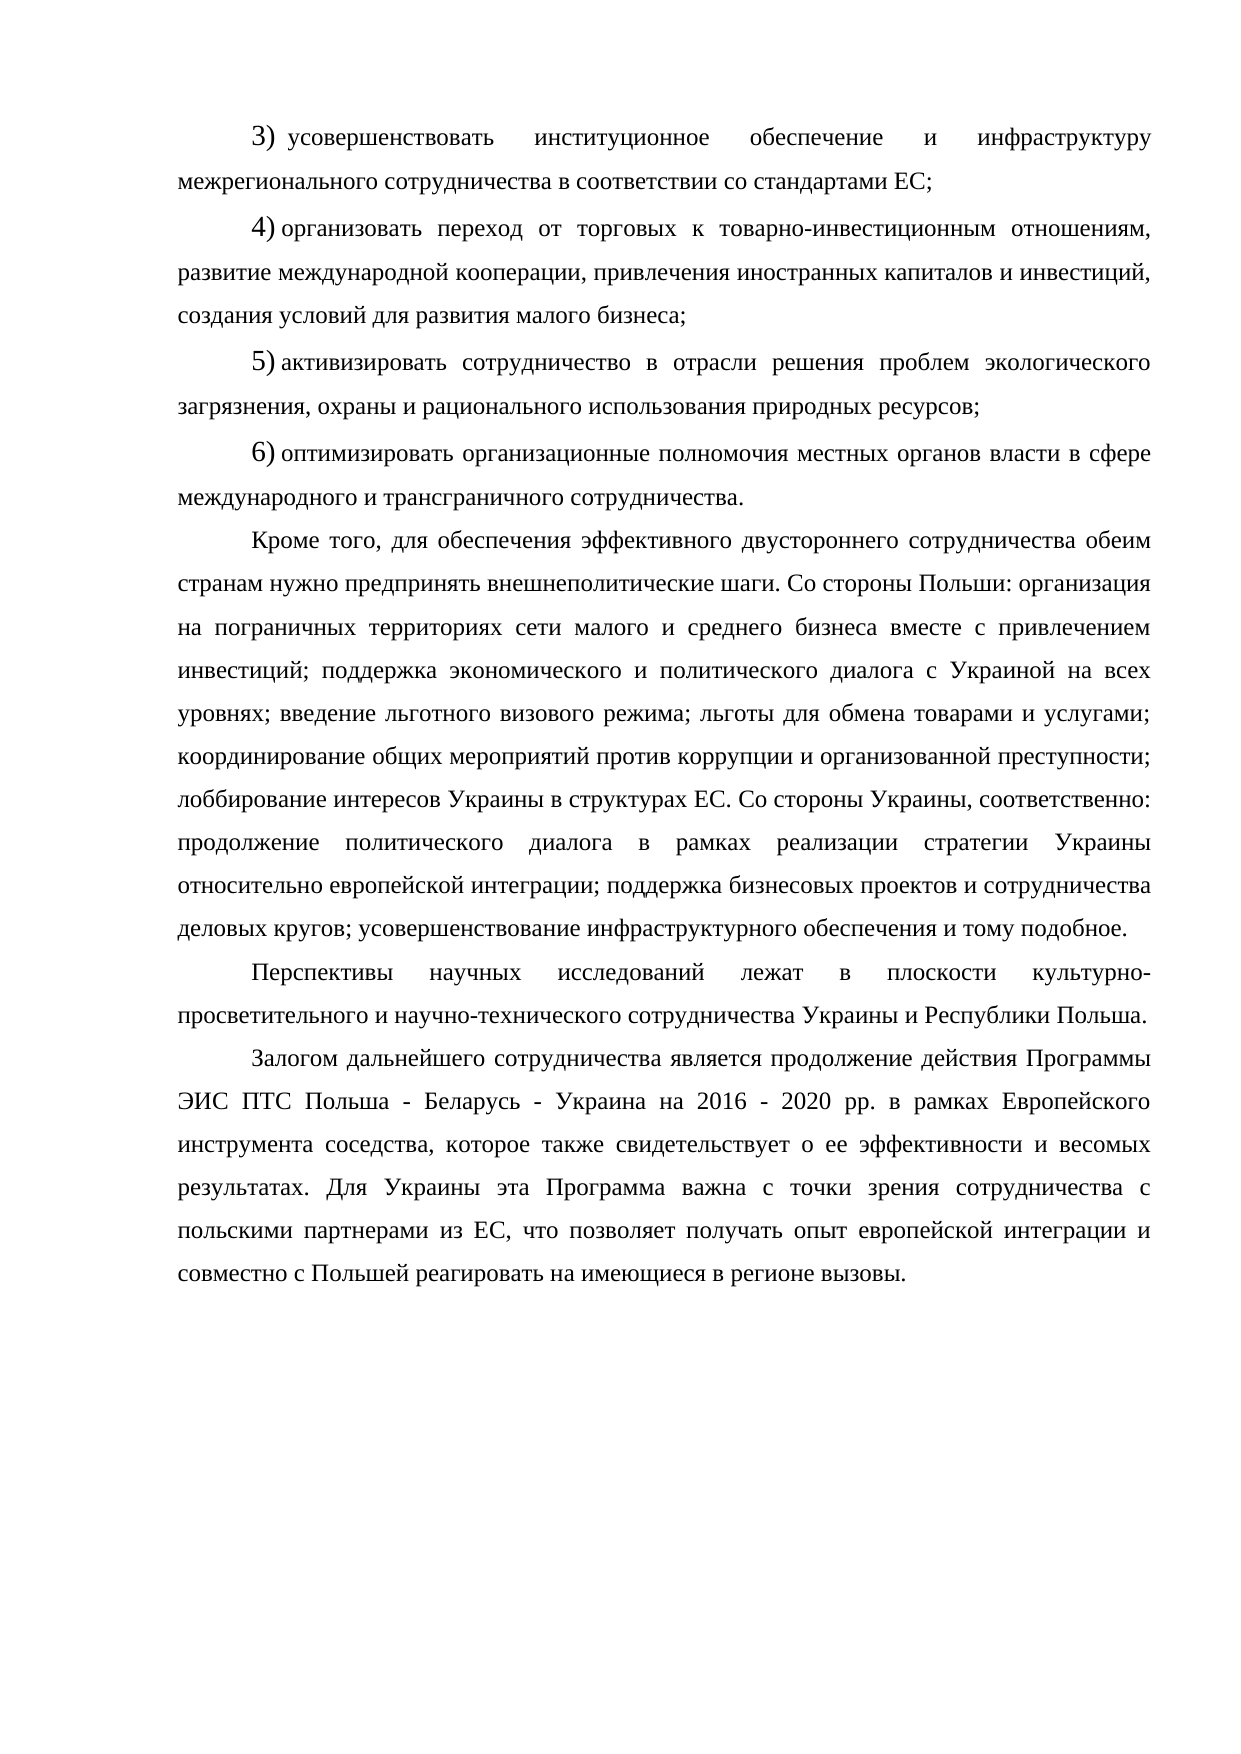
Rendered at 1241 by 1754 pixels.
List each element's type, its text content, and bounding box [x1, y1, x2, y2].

text Перспективы научных исследований лежат в плоскости культурно-просветительного и научно-технического сотрудничества Украины и Республики Польша. [177, 957, 1152, 1028]
list оптимизировать организационные полномочия местных органов власти в сфере международного и трансграничного сотрудничества. [177, 434, 1152, 511]
list активизировать сотрудничество в отрасли решения проблем экологического загрязнения, охраны и рационального использования природных ресурсов; [177, 343, 1152, 420]
list организовать переход от торговых к товарно-инвестиционным отношениям, развитие международной кооперации, привлечения иностранных капиталов и инвестиций, создания условий для развития малого бизнеса; [177, 209, 1152, 329]
text Залогом дальнейшего сотрудничества является продолжение действия Программы ЭИС ПТС Польша - Беларусь - Украина на 2016 - 2020 pp. в рамках Европейского инструмента соседства, которое также свидетельствует о ее эффективности и весомых результатах. Для Украины эта Программа важна с точки зрения сотрудничества с польскими партнерами из ЕС, что позволяет получать опыт европейской интеграции и совместно с Польшей реагировать на имеющиеся в регионе вызовы. [177, 1043, 1152, 1287]
text Кроме того, для обеспечения эффективного двустороннего сотрудничества обеим странам нужно предпринять внешнеполитические шаги. Со стороны Польши: организация на пограничных территориях сети малого и среднего бизнеса вместе с привлечением инвестиций; поддержка экономического и политического диалога с Украиной на всех уровнях; введение льготного визового режима; льготы для обмена товарами и услугами; координирование общих мероприятий против коррупции и организованной преступности; лоббирование интересов Украины в структурах ЕС. Со стороны Украины, соответственно: продолжение политического диалога в рамках реализации стратегии Украины относительно европейской интеграции; поддержка бизнесовых проектов и сотрудничества деловых кругов; усовершенствование инфраструктурного обеспечения и тому подобное. [177, 525, 1152, 942]
list усовершенствовать институционное обеспечение и инфраструктуру межрегионального сотрудничества в соответствии со стандартами ЕС; [177, 118, 1152, 195]
